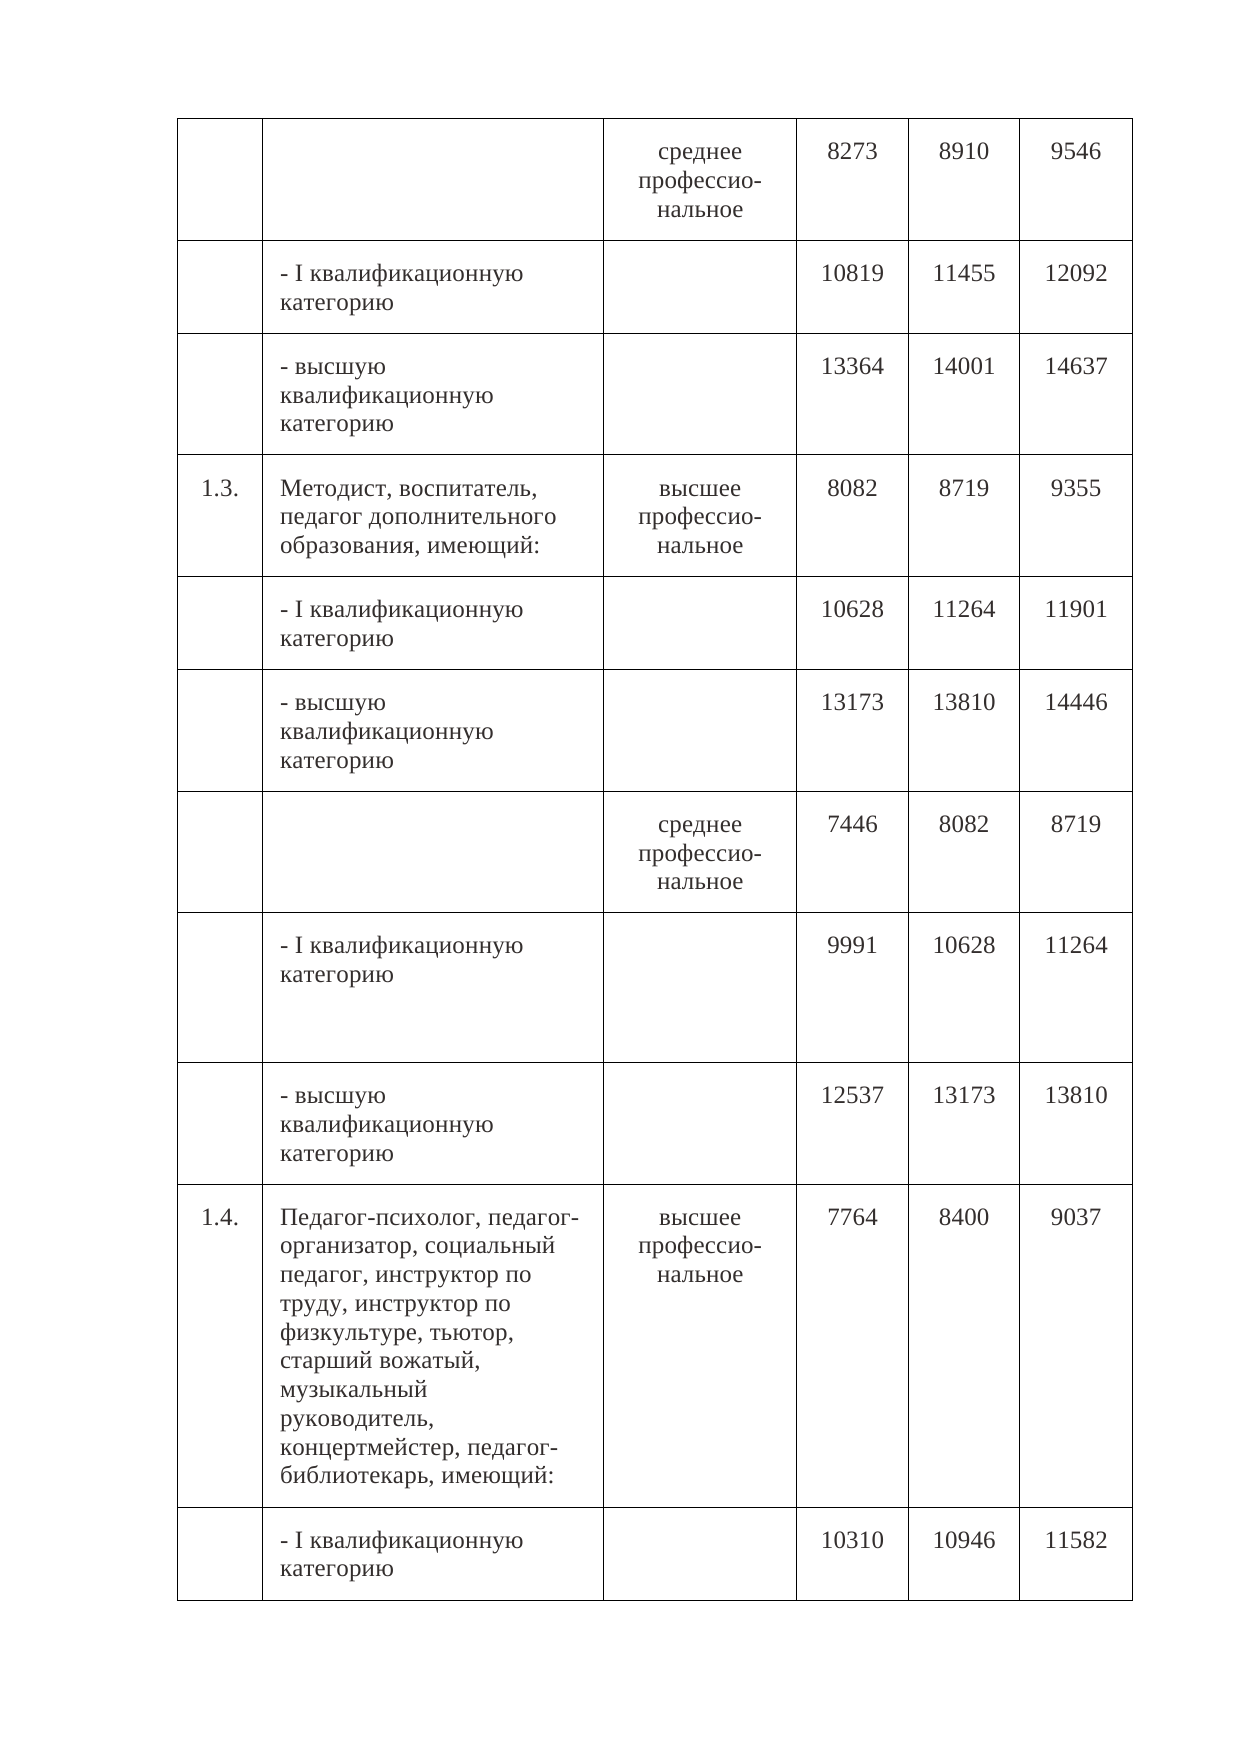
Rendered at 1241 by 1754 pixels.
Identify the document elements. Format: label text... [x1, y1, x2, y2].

table_cell - высшую квалификационную категорию [263, 334, 603, 454]
table_cell - I квалификационную категорию [263, 241, 603, 333]
table_cell - I квалификационную категорию [263, 1508, 603, 1599]
table_cell [178, 913, 262, 1062]
table_cell 8719 [909, 455, 1019, 576]
table_cell 14637 [1020, 334, 1132, 454]
table_cell 8273 [797, 119, 908, 240]
table_cell 11264 [1020, 913, 1132, 1062]
table_cell [604, 913, 796, 1062]
table_cell 9546 [1020, 119, 1132, 240]
table_cell среднее профессио-нальное [604, 119, 796, 240]
table_cell 8719 [1020, 792, 1132, 912]
table_cell 13173 [909, 1063, 1019, 1184]
table_cell [178, 577, 262, 669]
table_cell [604, 577, 796, 669]
table_cell 9991 [797, 913, 908, 1062]
table_cell 1.4. [178, 1185, 262, 1507]
table_cell 11582 [1020, 1508, 1132, 1599]
table_cell 14446 [1020, 670, 1132, 791]
table_cell [178, 1063, 262, 1184]
table_cell 1.3. [178, 455, 262, 576]
table_cell [178, 119, 262, 240]
table_cell 11264 [909, 577, 1019, 669]
table_cell [604, 1063, 796, 1184]
table_cell [178, 241, 262, 333]
table_cell 7764 [797, 1185, 908, 1507]
table_cell 13173 [797, 670, 908, 791]
table_cell Методист, воспитатель, педагог дополнительного образования, имеющий: [263, 455, 603, 576]
table_cell 10628 [797, 577, 908, 669]
table_cell [178, 670, 262, 791]
table_cell 8082 [909, 792, 1019, 912]
table_cell 7446 [797, 792, 908, 912]
table_cell 13364 [797, 334, 908, 454]
table_cell 8400 [909, 1185, 1019, 1507]
table_cell высшее профессио-нальное [604, 1185, 796, 1507]
table_cell 9037 [1020, 1185, 1132, 1507]
table_cell - I квалификационную категорию [263, 913, 603, 1062]
table_cell [604, 670, 796, 791]
table_cell 12537 [797, 1063, 908, 1184]
table_cell [178, 1508, 262, 1599]
table_cell 8910 [909, 119, 1019, 240]
table_cell - высшую квалификационную категорию [263, 670, 603, 791]
table_cell 10946 [909, 1508, 1019, 1599]
table_cell 13810 [1020, 1063, 1132, 1184]
table_cell [263, 792, 603, 912]
table_cell 13810 [909, 670, 1019, 791]
table_cell 12092 [1020, 241, 1132, 333]
table_cell среднее профессио-нальное [604, 792, 796, 912]
table_cell 10819 [797, 241, 908, 333]
table_cell высшее профессио-нальное [604, 455, 796, 576]
table_cell [263, 119, 603, 240]
table_cell 11901 [1020, 577, 1132, 669]
table_cell [604, 241, 796, 333]
table_cell - I квалификационную категорию [263, 577, 603, 669]
table_cell 8082 [797, 455, 908, 576]
table_cell 10628 [909, 913, 1019, 1062]
table_cell [178, 792, 262, 912]
table_cell [178, 334, 262, 454]
table_cell Педагог-психолог, педагог-организатор, социальный педагог, инструктор по труду, инструктор по физкультуре, тьютор, старший вожатый, музыкальный руководитель, концертмейстер, педагог-библиотекарь, имеющий: [263, 1185, 603, 1507]
table_cell 14001 [909, 334, 1019, 454]
table_cell 9355 [1020, 455, 1132, 576]
table_cell 11455 [909, 241, 1019, 333]
table_cell [604, 334, 796, 454]
table_cell [604, 1508, 796, 1599]
table_cell - высшую квалификационную категорию [263, 1063, 603, 1184]
table_cell 10310 [797, 1508, 908, 1599]
